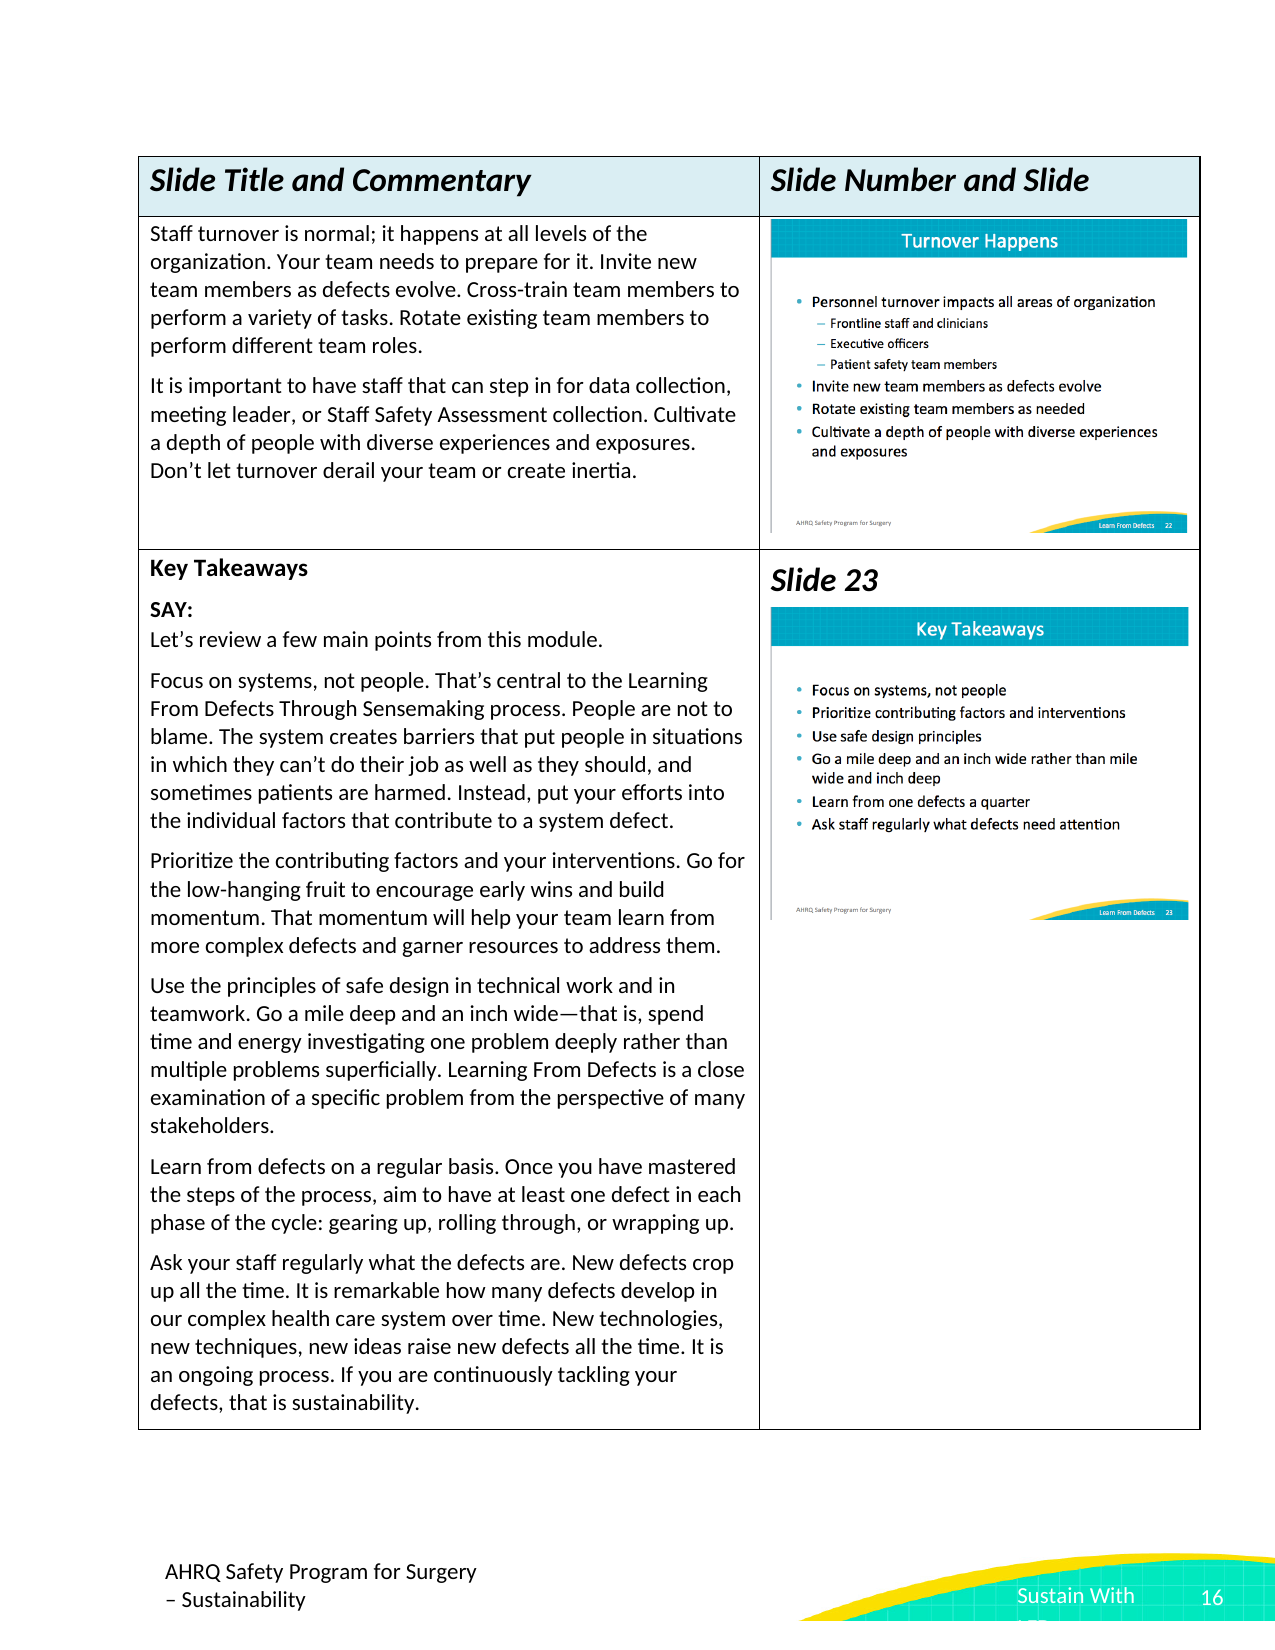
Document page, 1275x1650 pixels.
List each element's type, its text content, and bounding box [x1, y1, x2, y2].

table_header Slide Title and Commentary [139, 157, 759, 216]
table_cell Key Takeaways SAY: Let’s review a few main points from this module. Focus on systems, not people. That’s central to the Learning From Defects Through Sensemaking process. People are not to blame. The system creates barriers that put people in situations in which they can’t do their job as well as they should, and sometimes patients are harmed. Instead, put your efforts into the individual factors that contribute to a system defect. Prioritize the contributing factors and your interventions. Go for the low-hanging fruit to encourage early wins and build momentum. That momentum will help your team learn from more complex defects and garner resources to address them. Use the principles of safe design in technical work and in teamwork. Go a mile deep and an inch wide—that is, spend time and energy investigating one problem deeply rather than multiple problems superficially. Learning From Defects is a close examination of a specific problem from the perspective of many stakeholders. Learn from defects on a regular basis. Once you have mastered the steps of the process, aim to have at least one defect in each phase of the cycle: gearing up, rolling through, or wrapping up. Ask your staff regularly what the defects are. New defects crop up all the time. It is remarkable how many defects develop in our complex health care system over time. New technologies, new techniques, new ideas raise new defects all the time. It is an ongoing process. If you are continuously tackling your defects, that is sustainability. [139, 550, 759, 1429]
table_cell Slide 23 [760, 550, 1199, 1429]
picture [770, 219, 1188, 533]
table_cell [139, 217, 759, 549]
table_cell Slide 22 [760, 217, 1199, 549]
table_header Slide Number and Slide [760, 157, 1199, 216]
picture [770, 607, 1189, 920]
picture [10, 1544, 1275, 1621]
